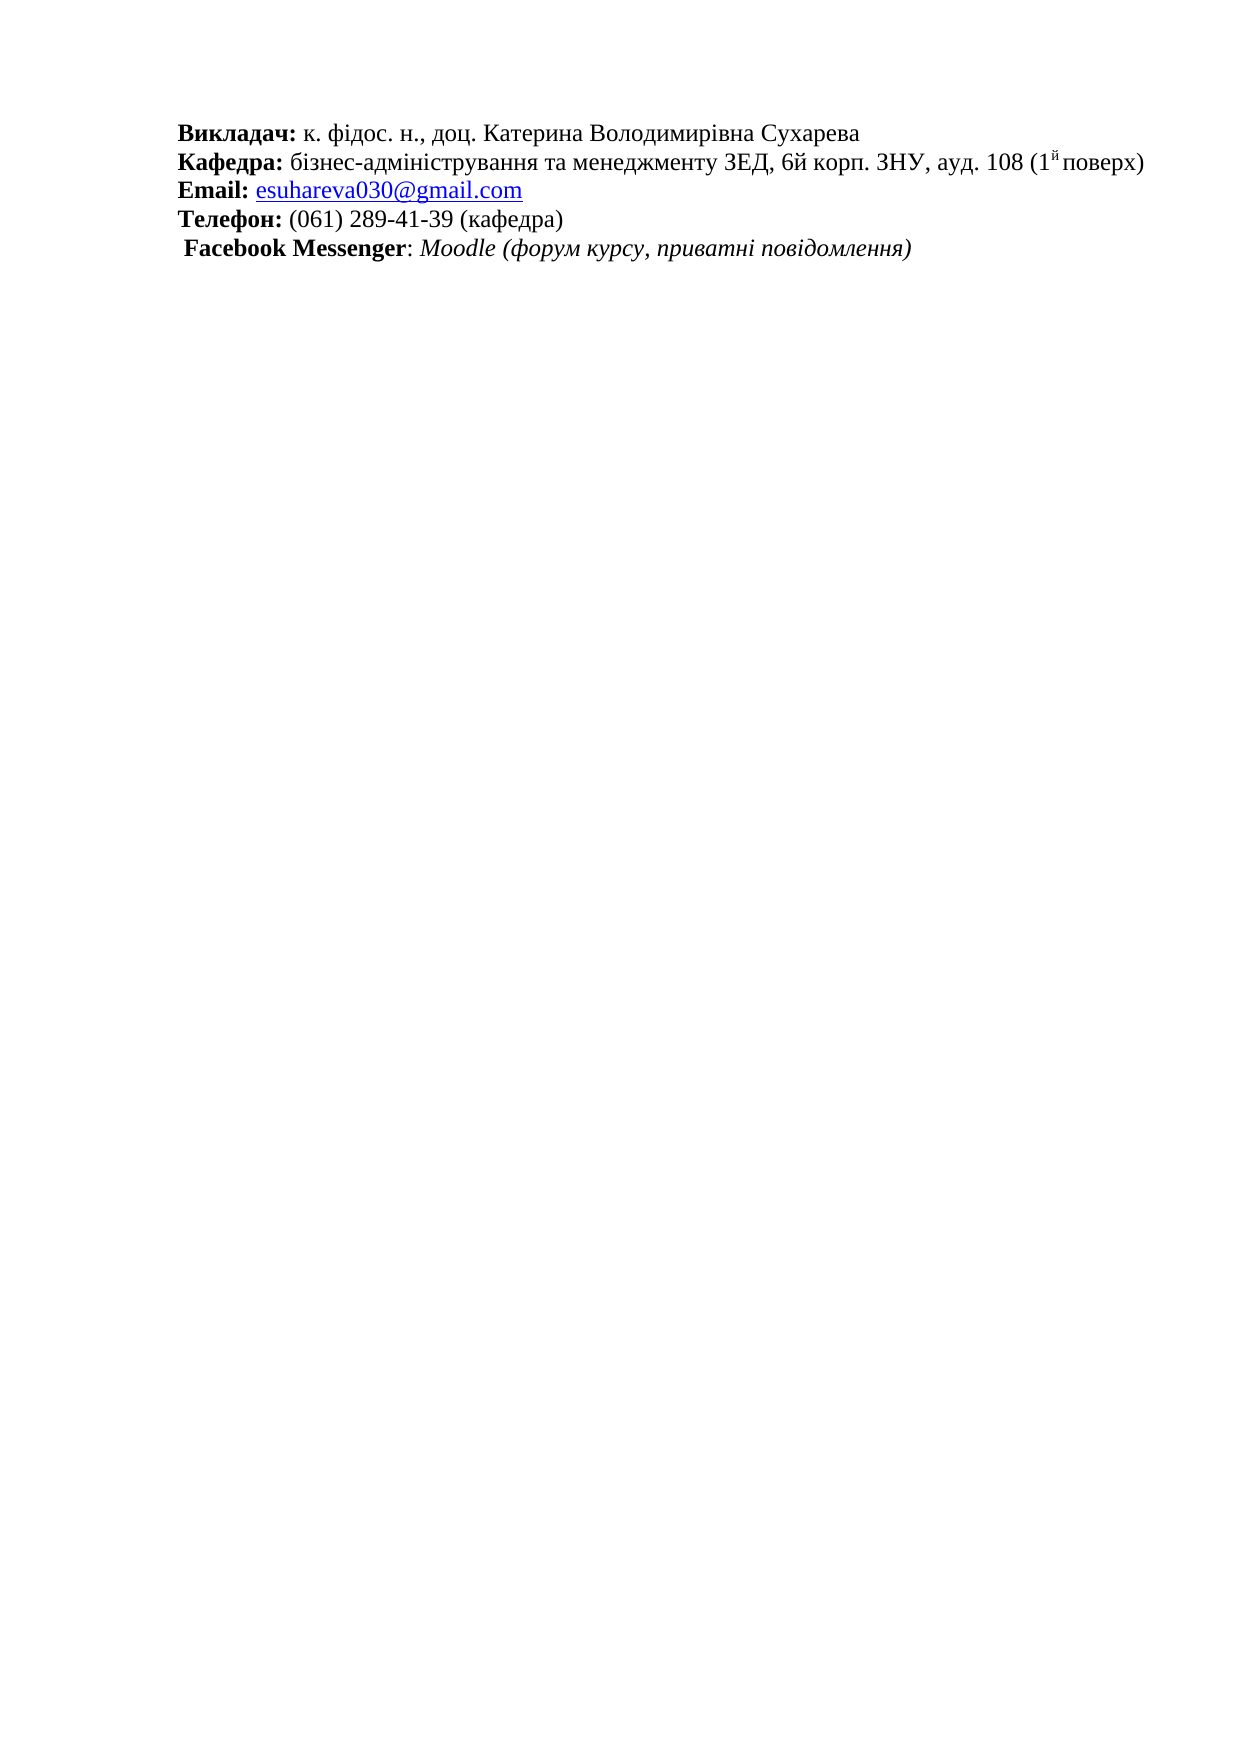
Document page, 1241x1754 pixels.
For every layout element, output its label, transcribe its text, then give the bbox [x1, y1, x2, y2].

text Facebook Messenger: Moodle (форум курсу, приватні повідомлення) [177, 233, 1152, 262]
text Телефон: (061) 289-41-39 (кафедра) [177, 204, 1152, 233]
text Кафедра: бізнес-адміністрування та менеджменту ЗЕД, 6й корп. ЗНУ, ауд. 108 (1й поверх) [177, 147, 1152, 176]
text Email: esuhareva030@gmail.com [177, 176, 1152, 204]
text Викладач: к. фідос. н., доц. Катерина Володимирівна Сухарева [177, 118, 1152, 147]
